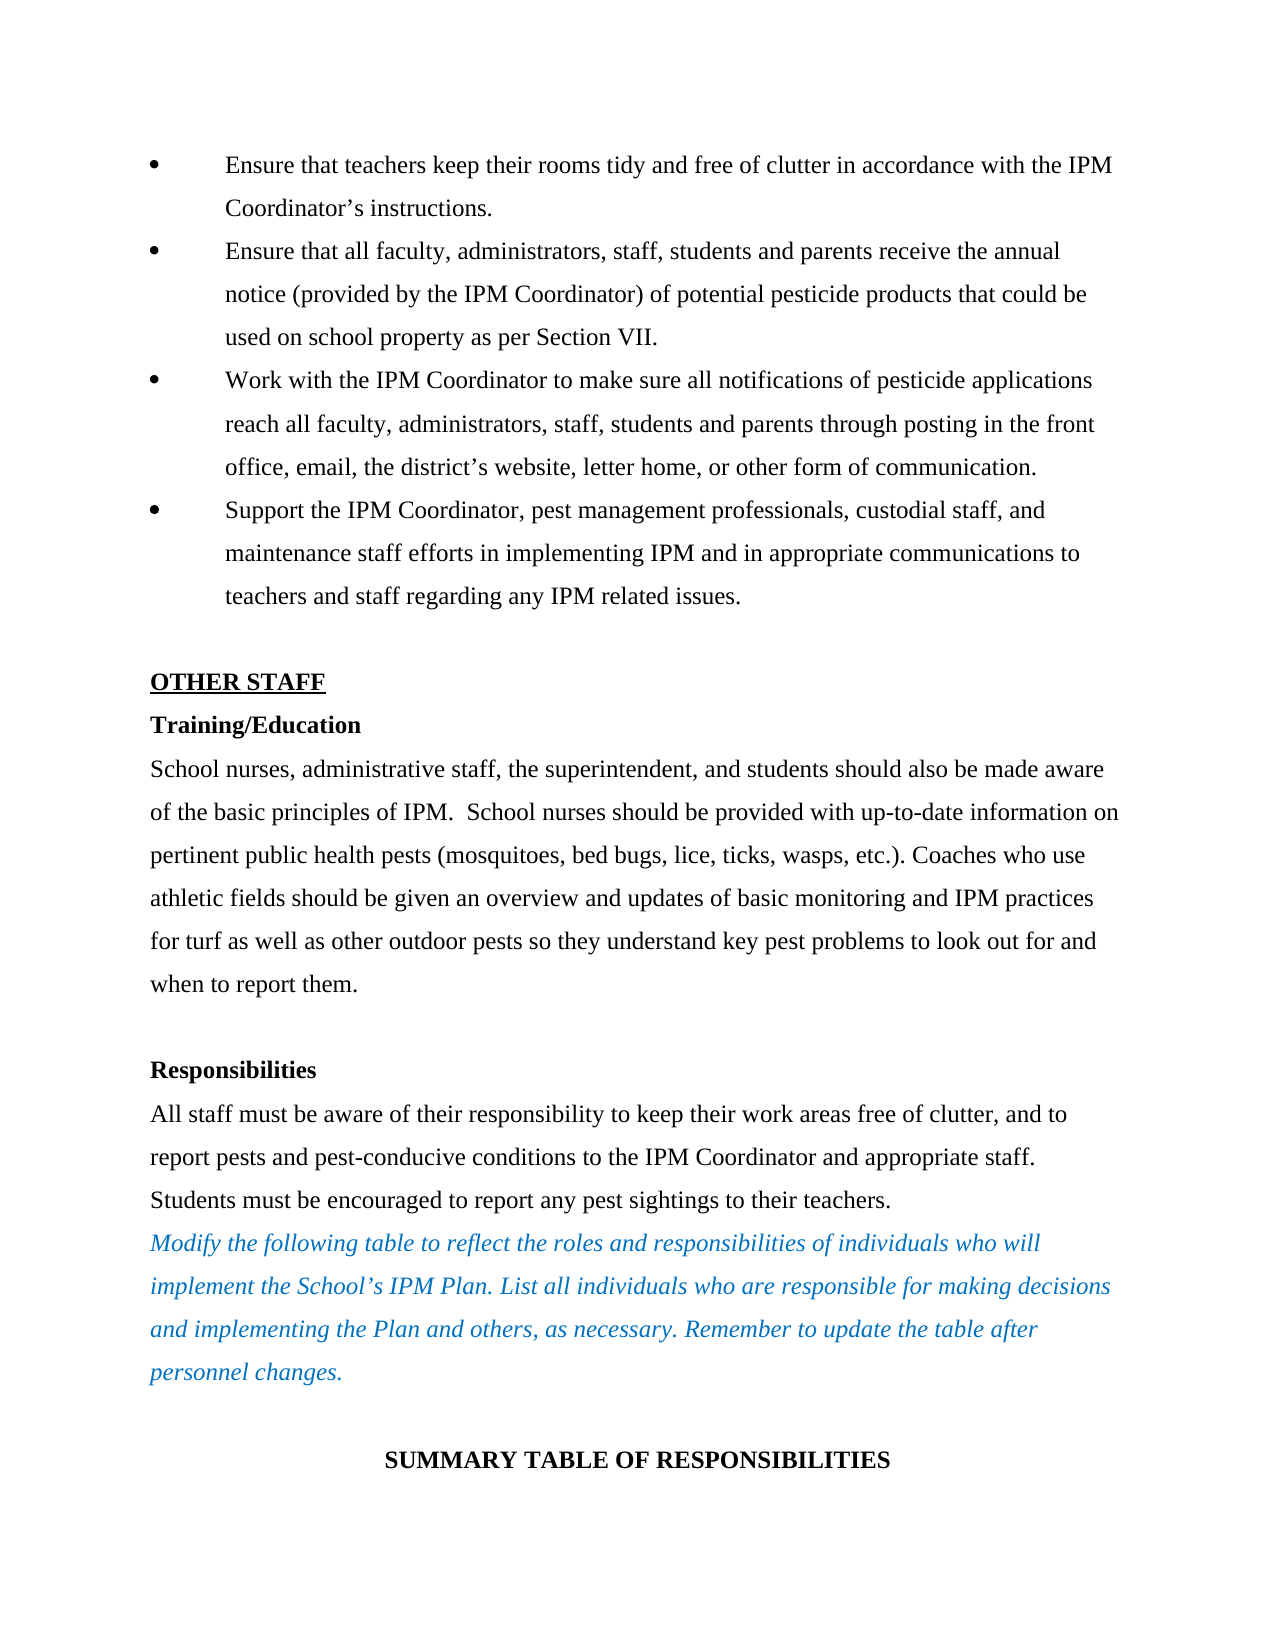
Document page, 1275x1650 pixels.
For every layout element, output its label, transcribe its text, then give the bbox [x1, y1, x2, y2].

list Ensure that teachers keep their rooms tidy and free of clutter in accordance with the IPM Coordinator’s instructions. [150, 150, 1125, 222]
text School nurses, administrative staff, the superintendent, and students should also be made aware of the basic principles of IPM. School nurses should be provided with up-to-date information on pertinent public health pests (mosquitoes, bed bugs, lice, ticks, wasps, etc.). Coaches who use athletic fields should be given an overview and updates of basic monitoring and IPM practices for turf as well as other outdoor pests so they understand key pest problems to look out for and when to report them. [150, 754, 1125, 998]
text OTHER STAFF [150, 667, 1125, 696]
list Ensure that all faculty, administrators, staff, students and parents receive the annual notice (provided by the IPM Coordinator) of potential pesticide products that could be used on school property as per Section VII. [150, 236, 1125, 351]
list Work with the IPM Coordinator to make sure all notifications of pesticide applications reach all faculty, administrators, staff, students and parents through posting in the front office, email, the district’s website, letter home, or other form of communication. [150, 366, 1125, 481]
text Responsibilities [150, 1056, 1125, 1084]
text All staff must be aware of their responsibility to keep their work areas free of clutter, and to report pests and pest-conducive conditions to the IPM Coordinator and appropriate staff. Students must be encouraged to report any pest sightings to their teachers. [150, 1099, 1125, 1214]
text SUMMARY TABLE OF RESPONSIBILITIES [150, 1444, 1125, 1474]
text Modify the following table to reflect the roles and responsibilities of individuals who will implement the School’s IPM Plan. List all individuals who are responsible for making decisions and implementing the Plan and others, as necessary. Remember to update the table after personnel changes. [150, 1228, 1125, 1386]
text Training/Education [150, 711, 1125, 739]
list Support the IPM Coordinator, pest management professionals, custodial staff, and maintenance staff efforts in implementing IPM and in appropriate communications to teachers and staff regarding any IPM related issues. [150, 495, 1125, 610]
